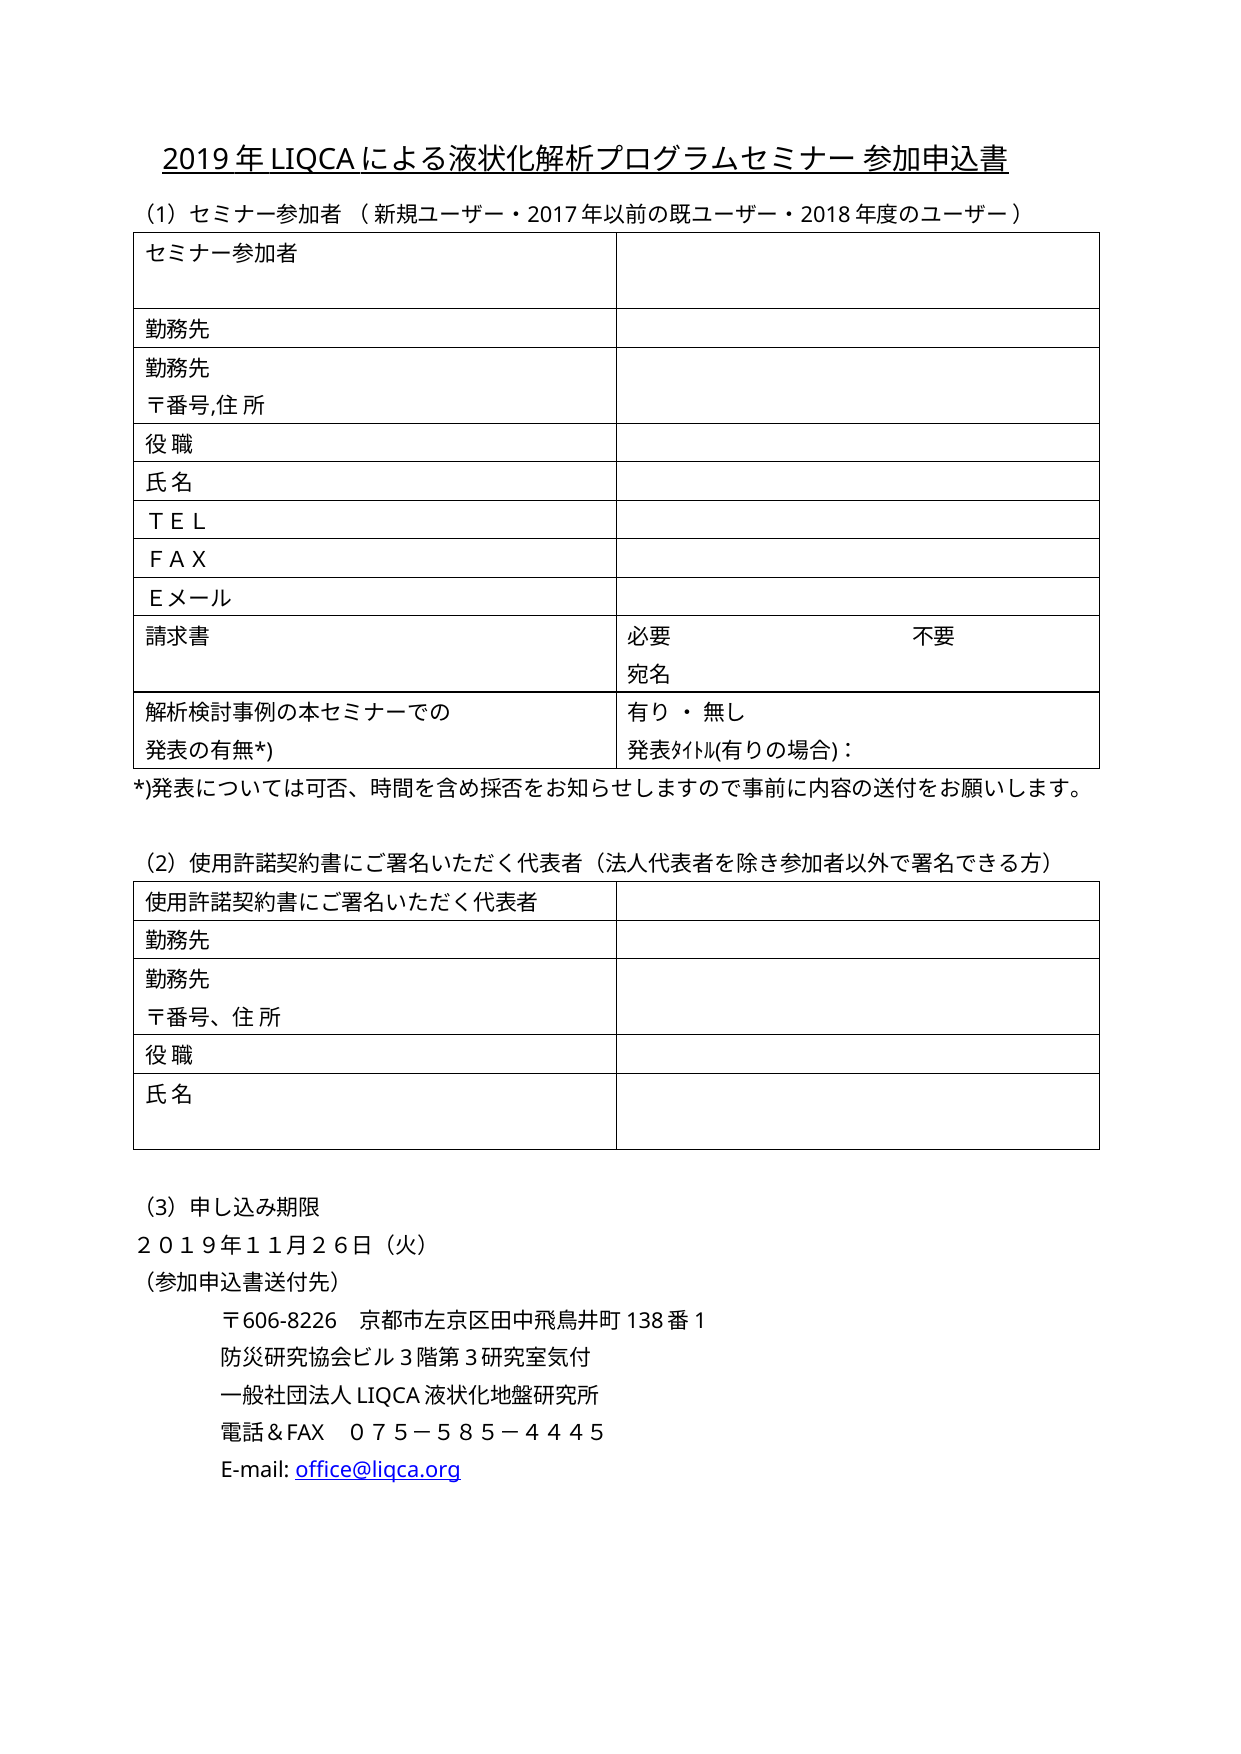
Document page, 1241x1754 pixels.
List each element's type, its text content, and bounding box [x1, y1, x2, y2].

table_header [617, 882, 1099, 919]
table_cell [617, 1074, 1099, 1149]
table_cell 勤務先 [134, 309, 616, 347]
table_cell [617, 501, 1099, 538]
table_cell 必要 不要 宛名 [617, 616, 1099, 691]
text 電話＆FAX ０７５－５８５－４４４５ [133, 1412, 1107, 1450]
text 〒606-8226 京都市左京区田中飛鳥井町138番1 [133, 1300, 1107, 1337]
table_cell [617, 309, 1099, 347]
table_cell ＴＥＬ [134, 501, 616, 538]
table_cell 解析検討事例の本セミナーでの 発表の有無*) [134, 693, 616, 767]
text 一般社団法人LIQCA液状化地盤研究所 [133, 1375, 1107, 1412]
text （3）申し込み期限 [133, 1187, 1107, 1225]
table_cell [617, 578, 1099, 615]
table_cell [617, 424, 1099, 461]
table_cell ＦＡＸ [134, 539, 616, 577]
table_cell 請求書 [134, 616, 616, 691]
table_cell Ｅメール [134, 578, 616, 615]
table_header 使用許諾契約書にご署名いただく代表者 [134, 882, 616, 919]
text （1）セミナー参加者 （ 新規ユーザー・2017年以前の既ユーザー・2018年度のユーザー ） [133, 194, 1107, 232]
text E-mail: office@liqca.org [133, 1450, 1107, 1487]
text 防災研究協会ビル3階第3研究室気付 [133, 1337, 1107, 1375]
table_header [617, 233, 1099, 308]
table_cell 勤務先 〒番号,住 所 [134, 348, 616, 423]
text （参加申込書送付先） [133, 1262, 1107, 1300]
table_cell [617, 959, 1099, 1034]
text 2019年LIQCAによる液状化解析プログラムセミナー 参加申込書 [133, 119, 1107, 194]
table_cell [617, 348, 1099, 423]
table_cell 勤務先 [134, 921, 616, 958]
table_header セミナー参加者 [134, 233, 616, 308]
table_cell 役 職 [134, 424, 616, 461]
table_cell 有り ・ 無し 発表ﾀｲﾄﾙ(有りの場合)： [617, 693, 1099, 767]
table_cell [617, 1035, 1099, 1073]
text *)発表については可否、時間を含め採否をお知らせしますので事前に内容の送付をお願いします。 [133, 768, 1107, 806]
table_cell [617, 462, 1099, 500]
text （2）使用許諾契約書にご署名いただく代表者（法人代表者を除き参加者以外で署名できる方） [133, 843, 1107, 881]
table_cell 勤務先 〒番号、住 所 [134, 959, 616, 1034]
table_cell 氏 名 [134, 1074, 616, 1149]
table_cell 役 職 [134, 1035, 616, 1073]
table_cell [617, 921, 1099, 958]
text ２０１９年１１月２６日（火） [133, 1225, 1107, 1262]
table_cell 氏 名 [134, 462, 616, 500]
table_cell [617, 539, 1099, 577]
